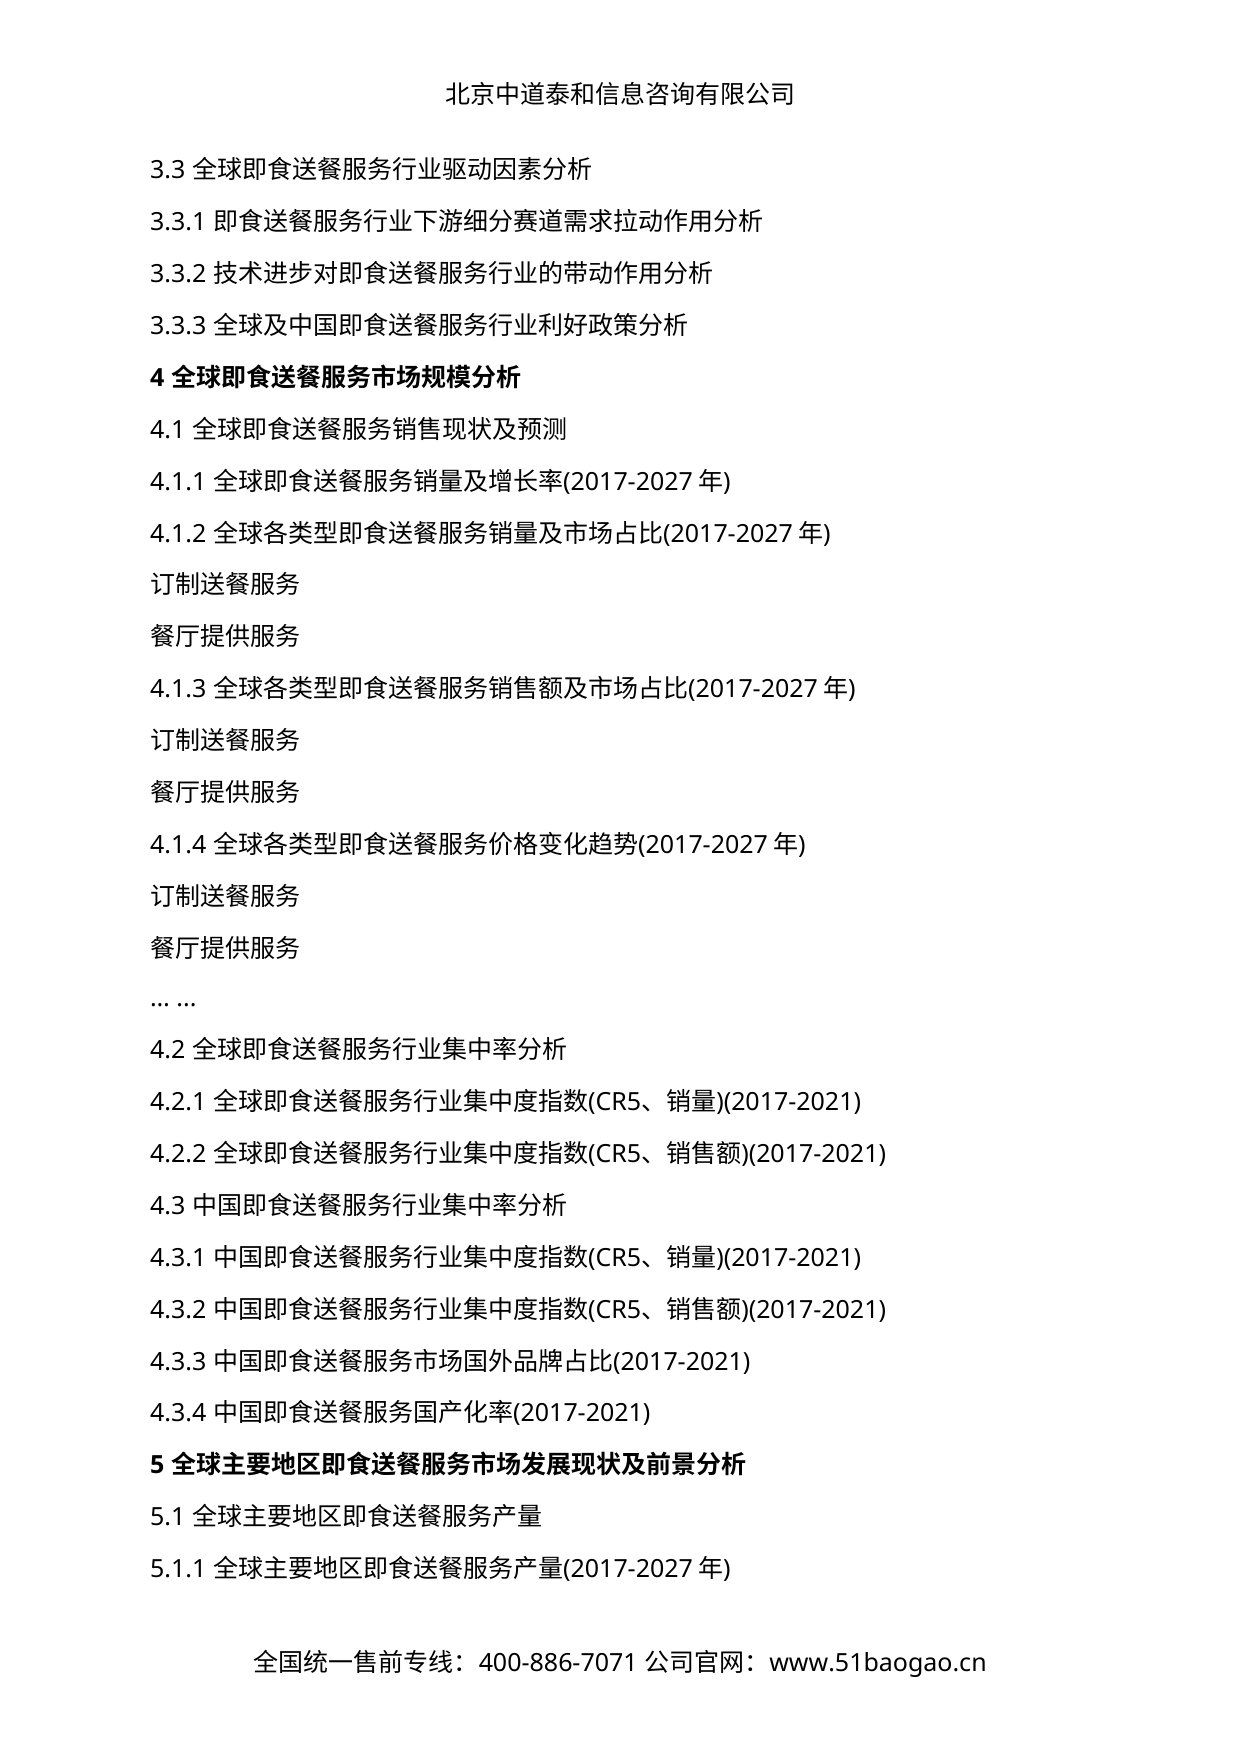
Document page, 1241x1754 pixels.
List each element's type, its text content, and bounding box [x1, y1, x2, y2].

text 4.1.3 全球各类型即食送餐服务销售额及市场占比(2017-2027年) [150, 669, 1090, 705]
text 餐厅提供服务 [150, 772, 1090, 809]
text 4.2.1 全球即食送餐服务行业集中度指数(CR5、销量)(2017-2021) [150, 1082, 1090, 1118]
text 订制送餐服务 [150, 876, 1090, 912]
text 3.3 全球即食送餐服务行业驱动因素分析 [150, 150, 1090, 186]
text 4.1 全球即食送餐服务销售现状及预测 [150, 409, 1090, 446]
text 5.1.1 全球主要地区即食送餐服务产量(2017-2027年) [150, 1548, 1090, 1585]
text 4.3.2 中国即食送餐服务行业集中度指数(CR5、销售额)(2017-2021) [150, 1289, 1090, 1325]
text 餐厅提供服务 [150, 928, 1090, 964]
text 3.3.1 即食送餐服务行业下游细分赛道需求拉动作用分析 [150, 202, 1090, 238]
text 餐厅提供服务 [150, 617, 1090, 653]
text 订制送餐服务 [150, 565, 1090, 601]
text 3.3.2 技术进步对即食送餐服务行业的带动作用分析 [150, 254, 1090, 290]
text 4.2.2 全球即食送餐服务行业集中度指数(CR5、销售额)(2017-2021) [150, 1133, 1090, 1170]
text 4 全球即食送餐服务市场规模分析 [150, 357, 1090, 394]
text 3.3.3 全球及中国即食送餐服务行业利好政策分析 [150, 306, 1090, 342]
text 订制送餐服务 [150, 721, 1090, 757]
text 4.3.3 中国即食送餐服务市场国外品牌占比(2017-2021) [150, 1341, 1090, 1377]
text 4.1.4 全球各类型即食送餐服务价格变化趋势(2017-2027年) [150, 824, 1090, 861]
text … ... [150, 980, 1090, 1014]
text 4.3.4 中国即食送餐服务国产化率(2017-2021) [150, 1393, 1090, 1429]
text 4.2 全球即食送餐服务行业集中率分析 [150, 1030, 1090, 1066]
text 4.3 中国即食送餐服务行业集中率分析 [150, 1185, 1090, 1222]
text 5 全球主要地区即食送餐服务市场发展现状及前景分析 [150, 1445, 1090, 1481]
text 4.1.1 全球即食送餐服务销量及增长率(2017-2027年) [150, 461, 1090, 497]
text 4.3.1 中国即食送餐服务行业集中度指数(CR5、销量)(2017-2021) [150, 1237, 1090, 1273]
text 4.1.2 全球各类型即食送餐服务销量及市场占比(2017-2027年) [150, 513, 1090, 549]
text 5.1 全球主要地区即食送餐服务产量 [150, 1497, 1090, 1533]
